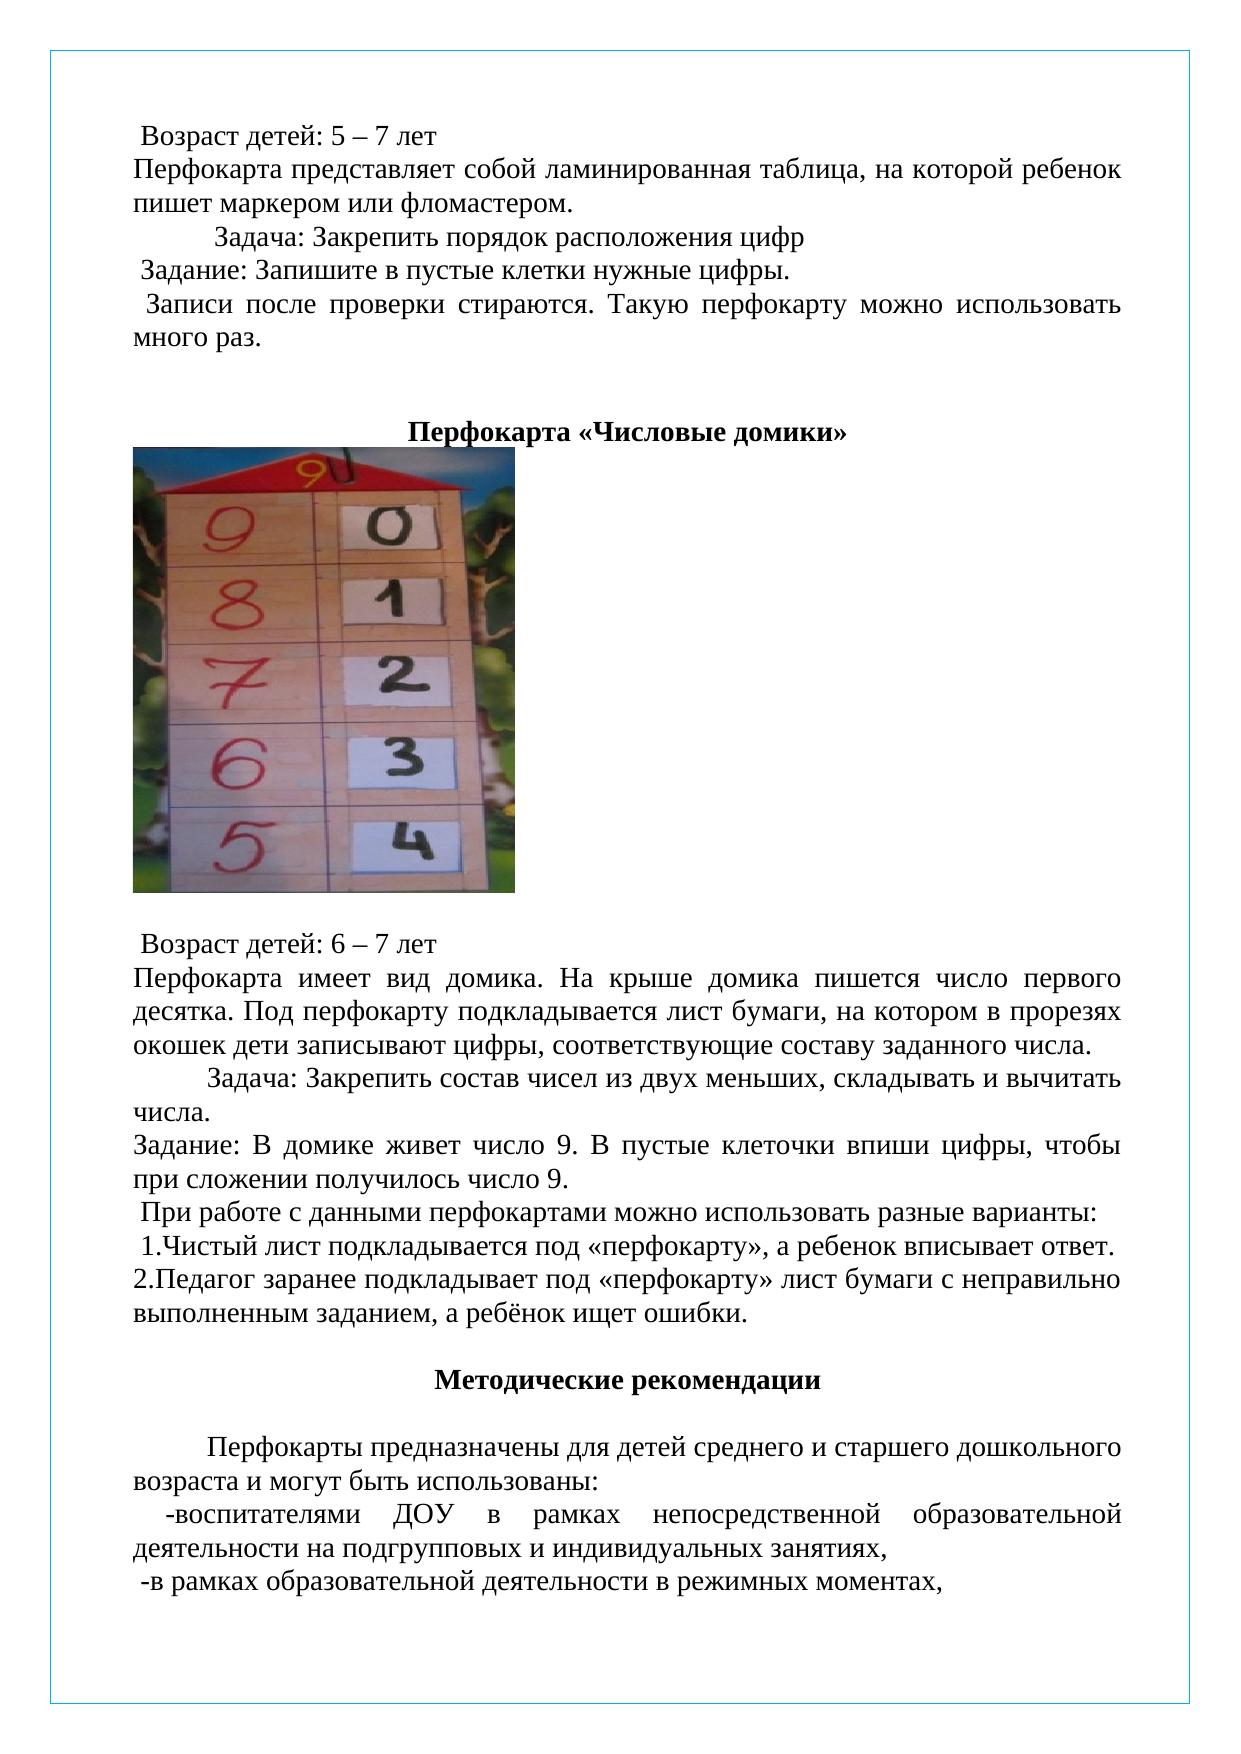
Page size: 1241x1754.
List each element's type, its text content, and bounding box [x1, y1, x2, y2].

text Методические рекомендации [133, 1362, 1122, 1396]
text При работе с данными перфокартами можно использовать разные варианты: [133, 1194, 1122, 1228]
text 1.Чистый лист подкладывается под «перфокарту», а ребенок вписывает ответ. [133, 1228, 1122, 1262]
text Задание: В домике живет число 9. В пустые клеточки впиши цифры, чтобы при сложении получилось число 9. [133, 1127, 1122, 1194]
text Задача: Закрепить порядок расположения цифр [133, 219, 1122, 252]
text Перфокарта имеет вид домика. На крыше домика пишется число первого десятка. Под перфокарту подкладывается лист бумаги, на котором в прорезях окошек дети записывают цифры, соответствующие составу заданного числа. [133, 960, 1122, 1060]
text Возраст детей: 5 – 7 лет [133, 118, 1122, 152]
text Перфокарта «Числовые домики» [133, 414, 1122, 448]
text Перфокарты предназначены для детей среднего и старшего дошкольного возраста и могут быть использованы: [133, 1429, 1122, 1496]
picture [132, 447, 515, 893]
text -в рамках образовательной деятельности в режимных моментах, [133, 1563, 1122, 1597]
text -воспитателями ДОУ в рамках непосредственной образовательной деятельности на подгрупповых и индивидуальных занятиях, [133, 1496, 1122, 1563]
text Задача: Закрепить состав чисел из двух меньших, складывать и вычитать числа. [133, 1060, 1122, 1127]
text Задание: Запишите в пустые клетки нужные цифры. [133, 252, 1122, 286]
text Перфокарта представляет собой ламинированная таблица, на которой ребенок пишет маркером или фломастером. [133, 152, 1122, 219]
text Записи после проверки стираются. Такую перфокарту можно использовать много раз. [133, 286, 1122, 353]
text Возраст детей: 6 – 7 лет [133, 926, 1122, 960]
text 2.Педагог заранее подкладывает под «перфокарту» лист бумаги с неправильно выполненным заданием, а ребёнок ищет ошибки. [133, 1262, 1122, 1329]
